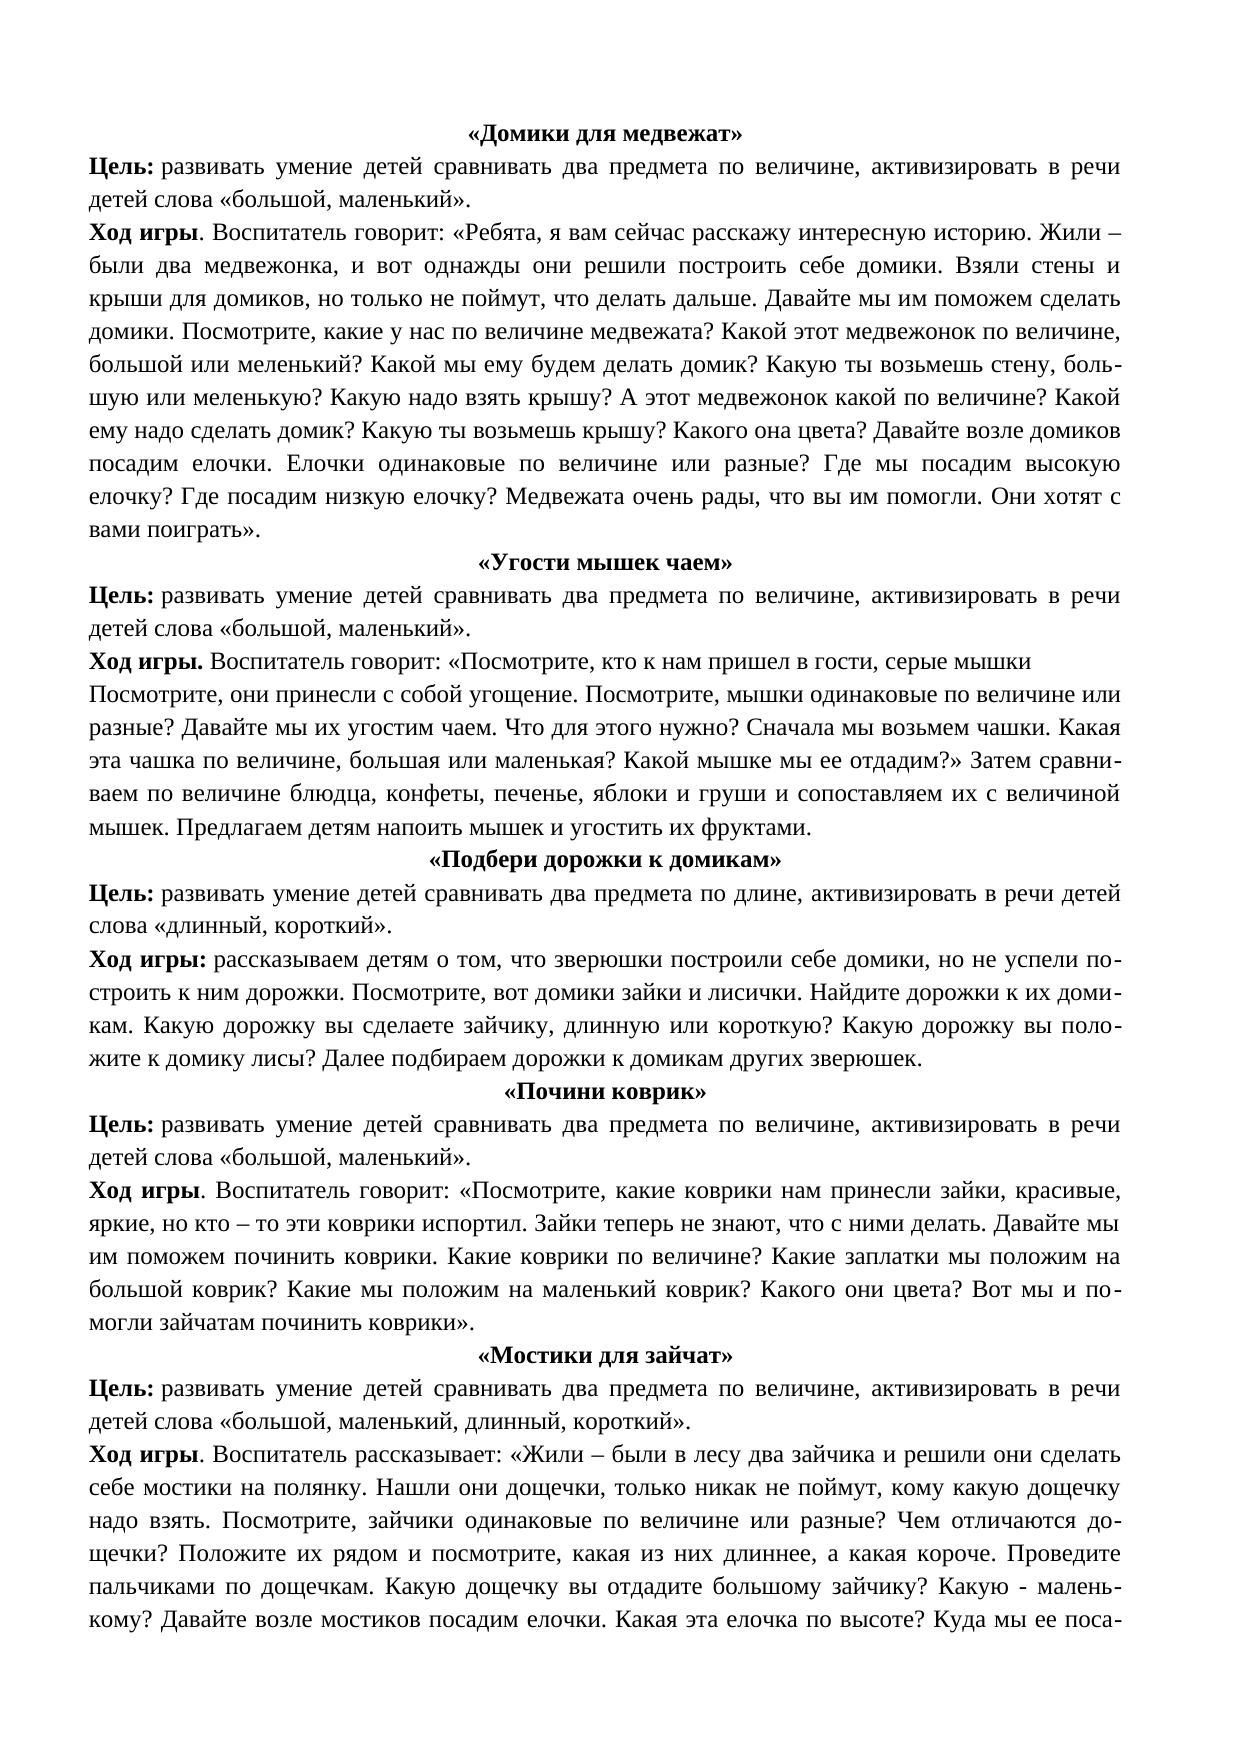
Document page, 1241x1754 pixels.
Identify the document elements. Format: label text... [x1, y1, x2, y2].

text Ход игры. Воспитатель говорит: «Посмотрите, какие коврики нам принесли зайки, красивые, яркие, но кто – то эти коврики испортил. Зайки теперь не знают, что с ними делать. Давайте мы им поможем починить коврики. Какие коврики по величине? Какие заплатки мы положим на большой коврик? Какие мы положим на маленький коврик? Какого они цвета? Вот мы и помогли зайчатам починить коврики». [88, 1175, 1122, 1336]
text Цель: развивать умение детей сравнивать два предмета по величине, активизировать в речи детей слова «большой, маленький». [88, 1109, 1122, 1171]
text «Подбери дорожки к домикам» [88, 844, 1122, 873]
text «Угости мышек чаем» [88, 547, 1122, 576]
text «Мостики для зайчат» [88, 1340, 1122, 1369]
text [88, 1439, 1122, 1633]
text Цель: развивать умение детей сравнивать два предмета по величине, активизировать в речи детей слова «большой, маленький, длинный, короткий». [88, 1373, 1122, 1435]
text Цель: развивать умение детей сравнивать два предмета по длине, активизировать в речи детей слова «длинный, короткий». [88, 878, 1122, 939]
text Ход игры. Воспитатель говорит: «Ребята, я вам сейчас расскажу интересную историю. Жили – были два медвежонка, и вот однажды они решили построить себе домики. Взяли стены и крыши для домиков, но только не поймут, что делать дальше. Давайте мы им поможем сделать домики. Посмотрите, какие у нас по величине медвежата? Какой этот медвежонок по величине, большой или меленький? Какой мы ему будем делать домик? Какую ты возьмешь стену, большую или меленькую? Какую надо взять крышу? А этот медвежонок какой по величине? Какой ему надо сделать домик? Какую ты возьмешь крышу? Какого она цвета? Давайте возле домиков посадим елочки. Елочки одинаковые по величине или разные? Где мы посадим высокую елочку? Где посадим низкую елочку? Медвежата очень рады, что вы им помогли. Они хотят с вами поиграть». [88, 217, 1122, 543]
text «Домики для медвежат» [88, 118, 1122, 147]
text «Почини коврик» [88, 1076, 1122, 1104]
text Посмотрите, они принесли с собой угощение. Посмотрите, мышки одинаковые по величине или разные? Давайте мы их угостим чаем. Что для этого нужно? Сначала мы возьмем чашки. Какая эта чашка по величине, большая или маленькая? Какой мышке мы ее отдадим?» Затем сравниваем по величине блюдца, конфеты, печенье, яблоки и груши и сопоставляем их с величиной мышек. Предлагаем детям напоить мышек и угостить их фруктами. [88, 679, 1122, 840]
text Ход игры: рассказываем детям о том, что зверюшки построили себе домики, но не успели построить к ним дорожки. Посмотрите, вот домики зайки и лисички. Найдите дорожки к их домикам. Какую дорожку вы сделаете зайчику, длинную или короткую? Какую дорожку вы положите к домику лисы? Далее подбираем дорожки к домикам других зверюшек. [88, 944, 1122, 1071]
text Цель: развивать умение детей сравнивать два предмета по величине, активизировать в речи детей слова «большой, маленький». [88, 151, 1122, 213]
text Цель: развивать умение детей сравнивать два предмета по величине, активизировать в речи детей слова «большой, маленький». [88, 580, 1122, 642]
text Ход игры. Воспитатель говорит: «Посмотрите, кто к нам пришел в гости, серые мышки [88, 646, 1122, 675]
